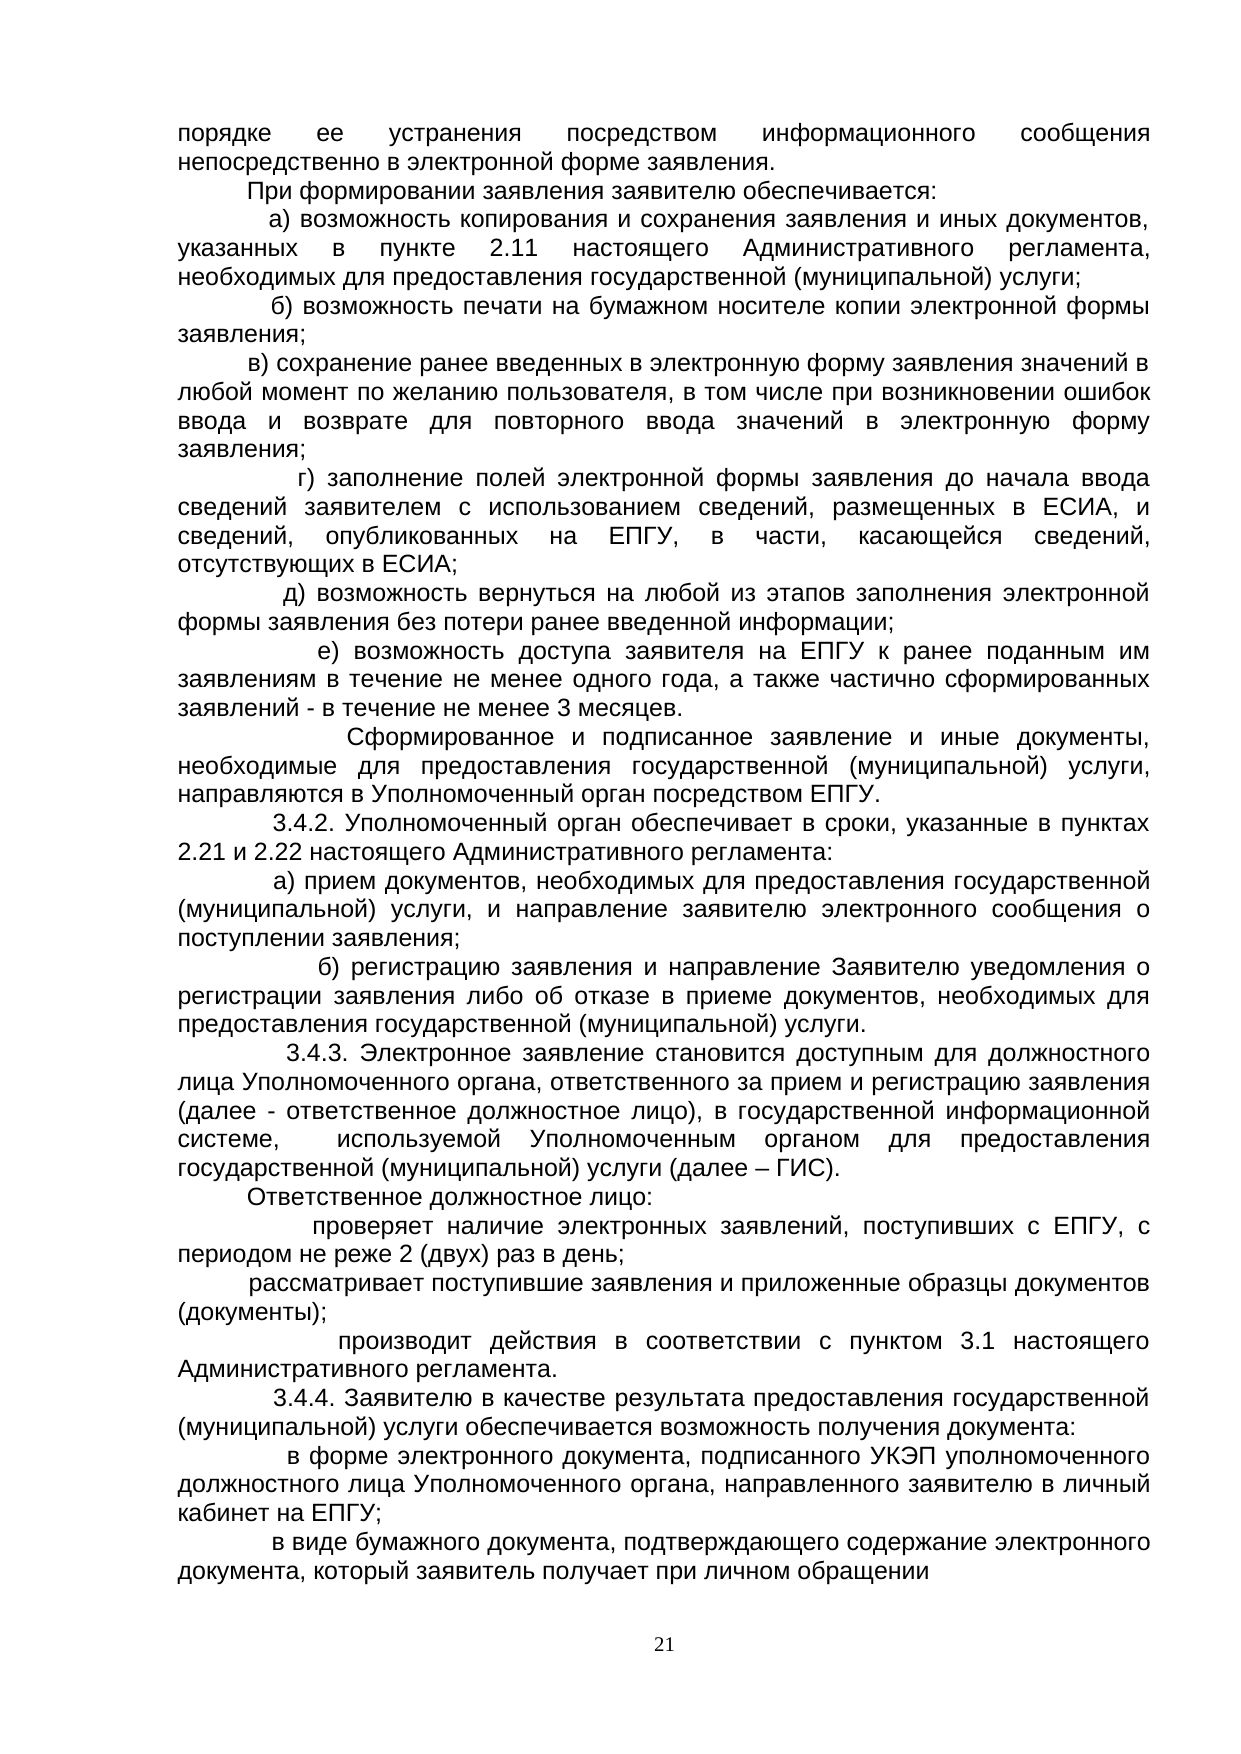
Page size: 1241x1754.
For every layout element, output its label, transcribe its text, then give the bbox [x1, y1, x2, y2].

text Сформированное и подписанное заявление и иные документы, необходимые для предоставления государственной (муниципальной) услуги, направляются в Уполномоченный орган посредством ЕПГУ. [177, 722, 1152, 808]
text б) возможность печати на бумажном носителе копии электронной формы заявления; [177, 291, 1152, 348]
text 3.4.3. Электронное заявление становится доступным для должностного лица Уполномоченного органа, ответственного за прием и регистрацию заявления (далее - ответственное должностное лицо), в государственной информационной системе, используемой Уполномоченным органом для предоставления государственной (муниципальной) услуги (далее – ГИС). [177, 1038, 1152, 1182]
text а) прием документов, необходимых для предоставления государственной (муниципальной) услуги, и направление заявителю электронного сообщения о поступлении заявления; [177, 866, 1152, 952]
text Ответственное должностное лицо: [177, 1182, 1152, 1211]
text 3.4.4. Заявителю в качестве результата предоставления государственной (муниципальной) услуги обеспечивается возможность получения документа: [177, 1383, 1152, 1441]
text проверяет наличие электронных заявлений, поступивших с ЕПГУ, с периодом не реже 2 (двух) раз в день; [177, 1211, 1152, 1268]
text в) сохранение ранее введенных в электронную форму заявления значений в любой момент по желанию пользователя, в том числе при возникновении ошибок ввода и возврате для повторного ввода значений в электронную форму заявления; [177, 348, 1152, 463]
text в форме электронного документа, подписанного УКЭП уполномоченного должностного лица Уполномоченного органа, направленного заявителю в личный кабинет на ЕПГУ; [177, 1441, 1152, 1527]
text При формировании заявления заявителю обеспечивается: [177, 176, 1152, 204]
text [177, 118, 1152, 176]
text 3.4.2. Уполномоченный орган обеспечивает в сроки, указанные в пунктах 2.21 и 2.22 настоящего Административного регламента: [177, 808, 1152, 866]
text д) возможность вернуться на любой из этапов заполнения электронной формы заявления без потери ранее введенной информации; [177, 578, 1152, 636]
text рассматривает поступившие заявления и приложенные образцы документов (документы); [177, 1268, 1152, 1326]
text а) возможность копирования и сохранения заявления и иных документов, указанных в пункте 2.11 настоящего Административного регламента, необходимых для предоставления государственной (муниципальной) услуги; [177, 204, 1152, 291]
text производит действия в соответствии с пунктом 3.1 настоящего Административного регламента. [177, 1326, 1152, 1383]
text б) регистрацию заявления и направление Заявителю уведомления о регистрации заявления либо об отказе в приеме документов, необходимых для предоставления государственной (муниципальной) услуги. [177, 952, 1152, 1038]
text е) возможность доступа заявителя на ЕПГУ к ранее поданным им заявлениям в течение не менее одного года, а также частично сформированных заявлений - в течение не менее 3 месяцев. [177, 636, 1152, 722]
text г) заполнение полей электронной формы заявления до начала ввода сведений заявителем с использованием сведений, размещенных в ЕСИА, и сведений, опубликованных на ЕПГУ, в части, касающейся сведений, отсутствующих в ЕСИА; [177, 463, 1152, 578]
text в виде бумажного документа, подтверждающего содержание электронного документа, который заявитель получает при личном обращении [177, 1527, 1152, 1584]
